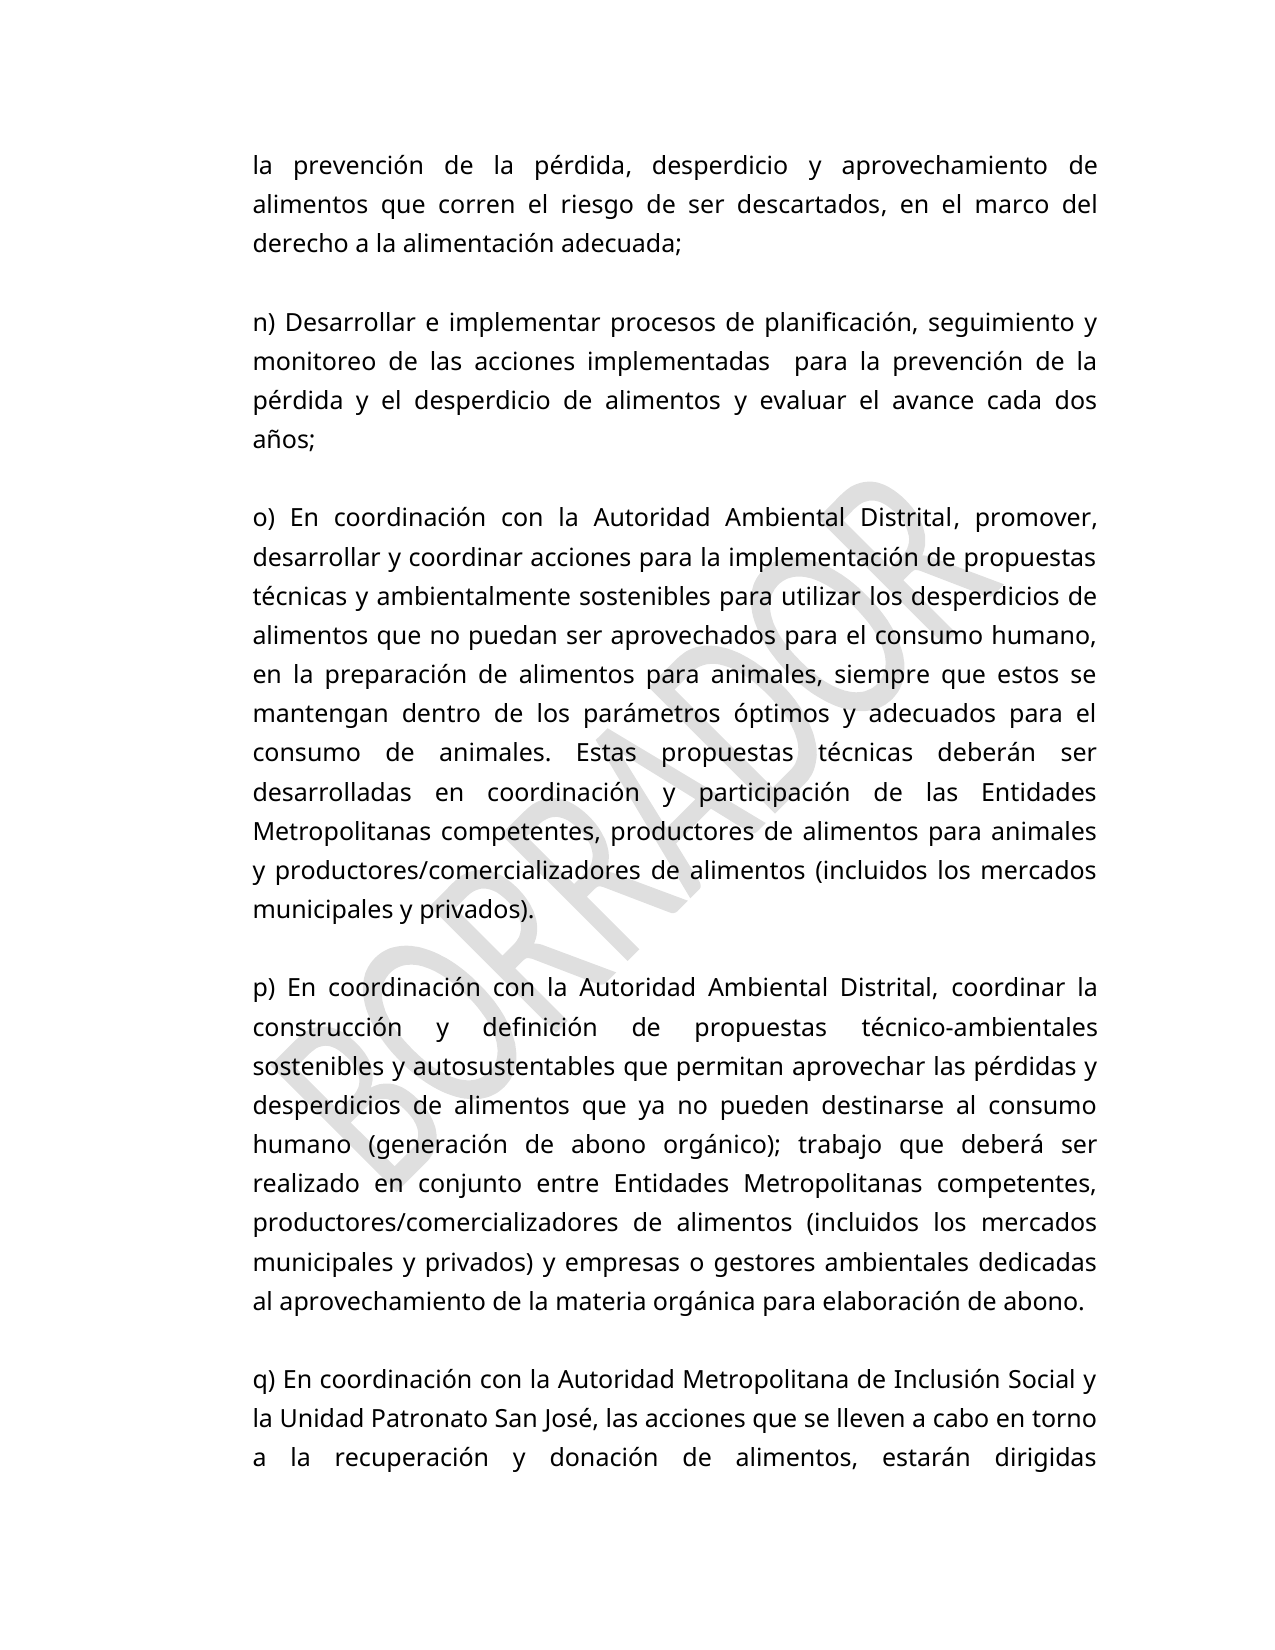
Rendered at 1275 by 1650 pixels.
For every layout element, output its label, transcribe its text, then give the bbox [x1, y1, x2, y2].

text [252, 1362, 1098, 1474]
text p) En coordinación con la Autoridad Ambiental Distrital, coordinar la construcción y definición de propuestas técnico-ambientales sostenibles y autosustentables que permitan aprovechar las pérdidas y desperdicios de alimentos que ya no pueden destinarse al consumo humano (generación de abono orgánico); trabajo que deberá ser realizado en conjunto entre Entidades Metropolitanas competentes, productores/comercializadores de alimentos (incluidos los mercados municipales y privados) y empresas o gestores ambientales dedicadas al aprovechamiento de la materia orgánica para elaboración de abono. [252, 970, 1098, 1317]
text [252, 148, 1098, 260]
text n) Desarrollar e implementar procesos de planificación, seguimiento y monitoreo de las acciones implementadas para la prevención de la pérdida y el desperdicio de alimentos; [252, 304, 1098, 456]
text o) En coordinación con la Autoridad Ambiental Distrital, promover, desarrollar y coordinar acciones para la implementación de propuestas técnicas y ambientalmente sostenibles para utilizar los desperdicios de alimentos que no puedan ser aprovechados para el consumo humano, en la preparación de alimentos para animales, siempre que estos se mantengan dentro de los parámetros óptimos y adecuados para el consumo de animales. Estas propuestas técnicas deberán ser desarrolladas en coordinación y participación de las Entidades Metropolitanas competentes, productores de alimentos para animales y productores/comercializadores de alimentos (incluidos los mercados municipales y privados). [252, 500, 1098, 926]
